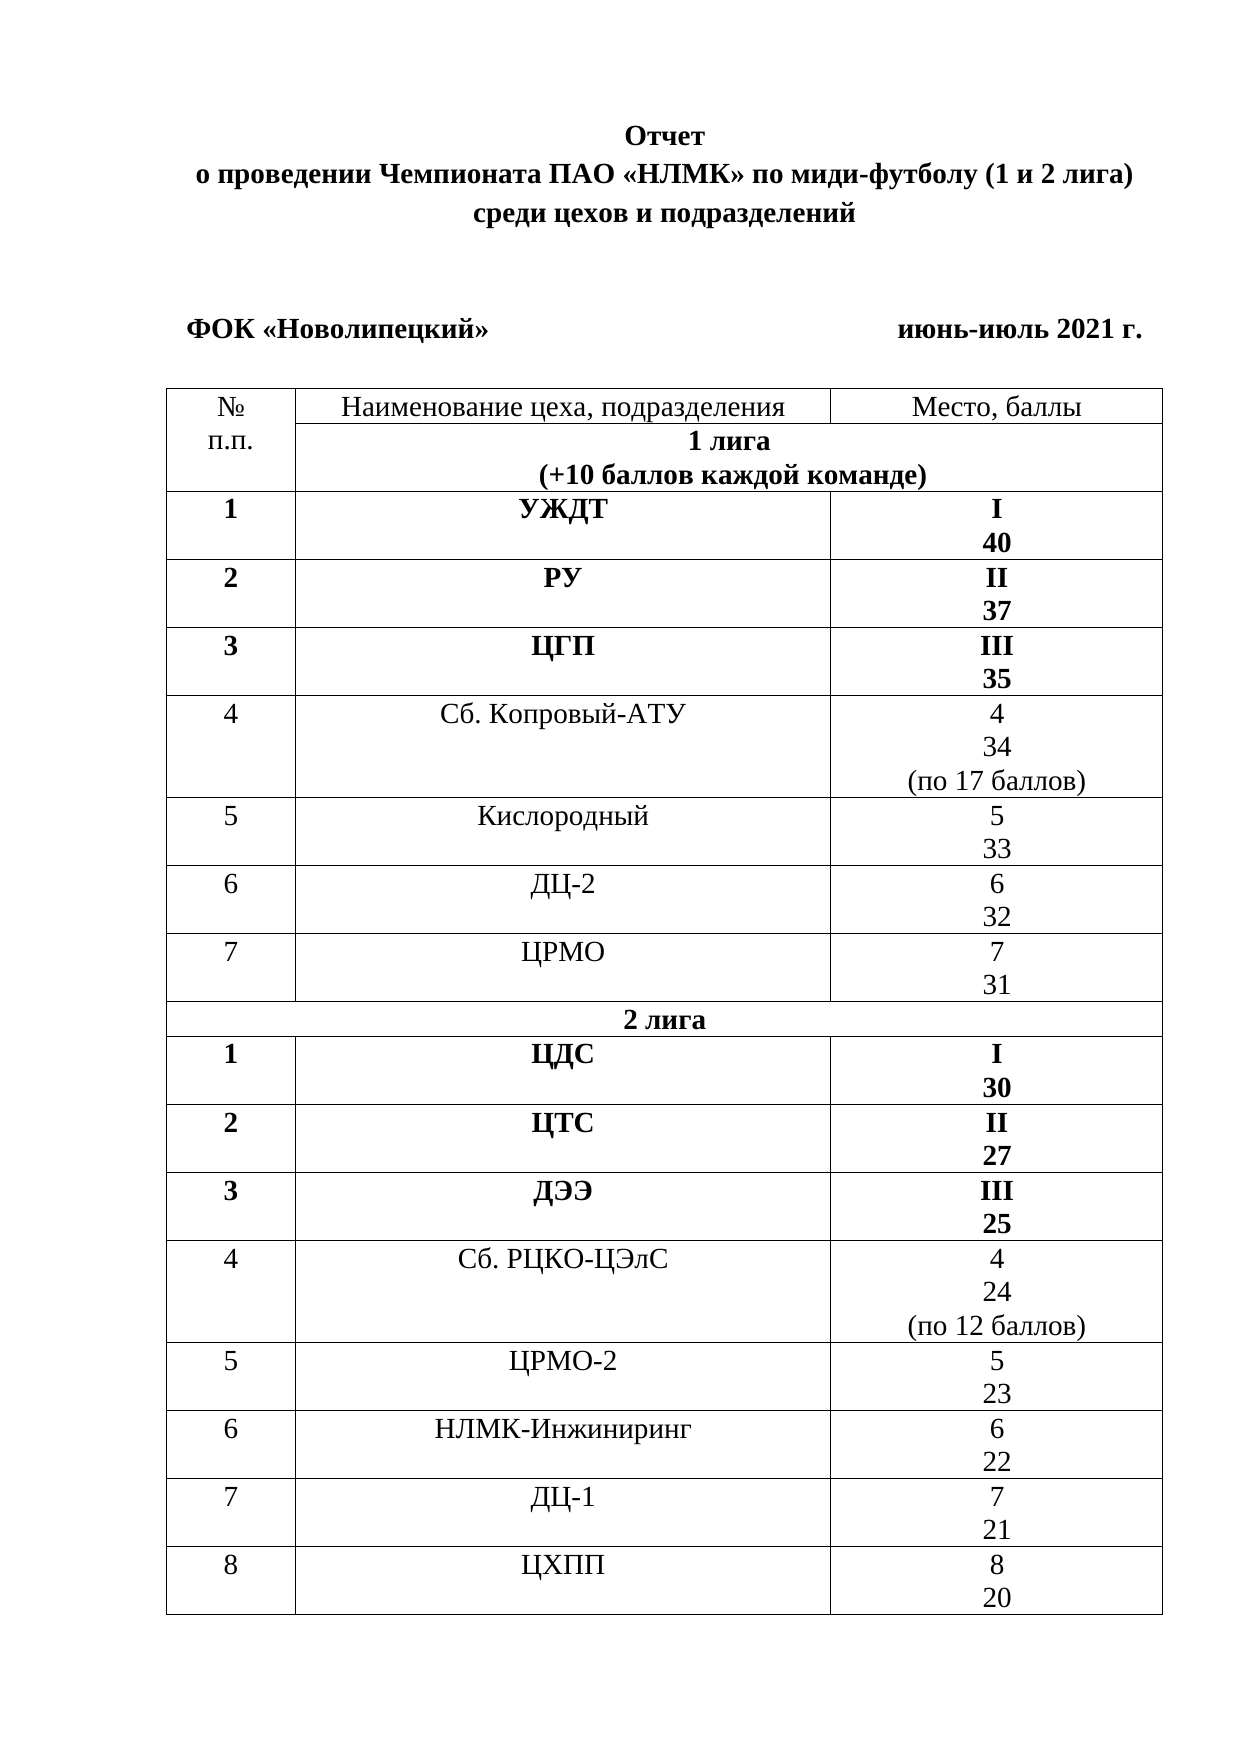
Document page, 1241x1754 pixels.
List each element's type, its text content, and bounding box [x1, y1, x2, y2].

table_cell 5 [167, 798, 295, 865]
text о проведении Чемпионата ПАО «НЛМК» по миди-футболу (1 и 2 лига) [177, 157, 1152, 190]
table_cell II 27 [831, 1105, 1162, 1172]
table_cell ДЦ-1 [296, 1479, 830, 1546]
table_cell 6 [167, 866, 295, 933]
table_cell III 35 [831, 628, 1162, 695]
table_cell 3 [167, 628, 295, 695]
table_cell 3 [167, 1173, 295, 1240]
table_cell Кислородный [296, 798, 830, 865]
table_cell 6 32 [831, 866, 1162, 933]
table_cell 2 [167, 1105, 295, 1172]
table_cell II 37 [831, 560, 1162, 627]
table_cell Сб. РЦКО-ЦЭлС [296, 1241, 830, 1342]
table_header Место, баллы [831, 389, 1162, 422]
table_cell III 25 [831, 1173, 1162, 1240]
text среди цехов и подразделений [177, 195, 1152, 229]
table_cell 6 [167, 1411, 295, 1478]
table_cell 5 33 [831, 798, 1162, 865]
table_cell 2 лига [167, 1002, 1162, 1036]
table_cell 4 34 (по 17 баллов) [831, 696, 1162, 797]
table_cell 7 [167, 1479, 295, 1546]
table_cell НЛМК-Инжиниринг [296, 1411, 830, 1478]
table_cell 8 [167, 1547, 295, 1614]
table_cell 2 [167, 560, 295, 627]
table_cell I 40 [831, 492, 1162, 559]
table_cell 4 [167, 1241, 295, 1342]
table_cell ЦГП [296, 628, 830, 695]
table_cell ДЭЭ [296, 1173, 830, 1240]
table_cell I 30 [831, 1037, 1162, 1104]
table_cell 4 24 (по 12 баллов) [831, 1241, 1162, 1342]
table_cell 4 [167, 696, 295, 797]
text Отчет [177, 118, 1152, 152]
table_cell ЦХПП [296, 1547, 830, 1614]
table_cell Сб. Копровый-АТУ [296, 696, 830, 797]
table_cell 7 21 [831, 1479, 1162, 1546]
table_cell 5 23 [831, 1343, 1162, 1410]
table_cell 7 [167, 934, 295, 1001]
table_cell 7 31 [831, 934, 1162, 1001]
table_cell ЦДС [296, 1037, 830, 1104]
table_cell ЦРМО [296, 934, 830, 1001]
table_cell 1 [167, 492, 295, 559]
table_cell ЦТС [296, 1105, 830, 1172]
table_cell УЖДТ [296, 492, 830, 559]
text ФОК «Новолипецкий» июнь-июль 2021 г. [177, 311, 1152, 344]
table_header № п.п. [167, 389, 295, 491]
table_cell РУ [296, 560, 830, 627]
table_header Наименование цеха, подразделения [296, 389, 830, 422]
table_cell 1 [167, 1037, 295, 1104]
table_cell 1 лига (+10 баллов каждой команде) [296, 424, 1162, 491]
table_cell 8 20 [831, 1547, 1162, 1614]
table_cell 5 [167, 1343, 295, 1410]
table_cell 6 22 [831, 1411, 1162, 1478]
table_cell ДЦ-2 [296, 866, 830, 933]
table_cell ЦРМО-2 [296, 1343, 830, 1410]
